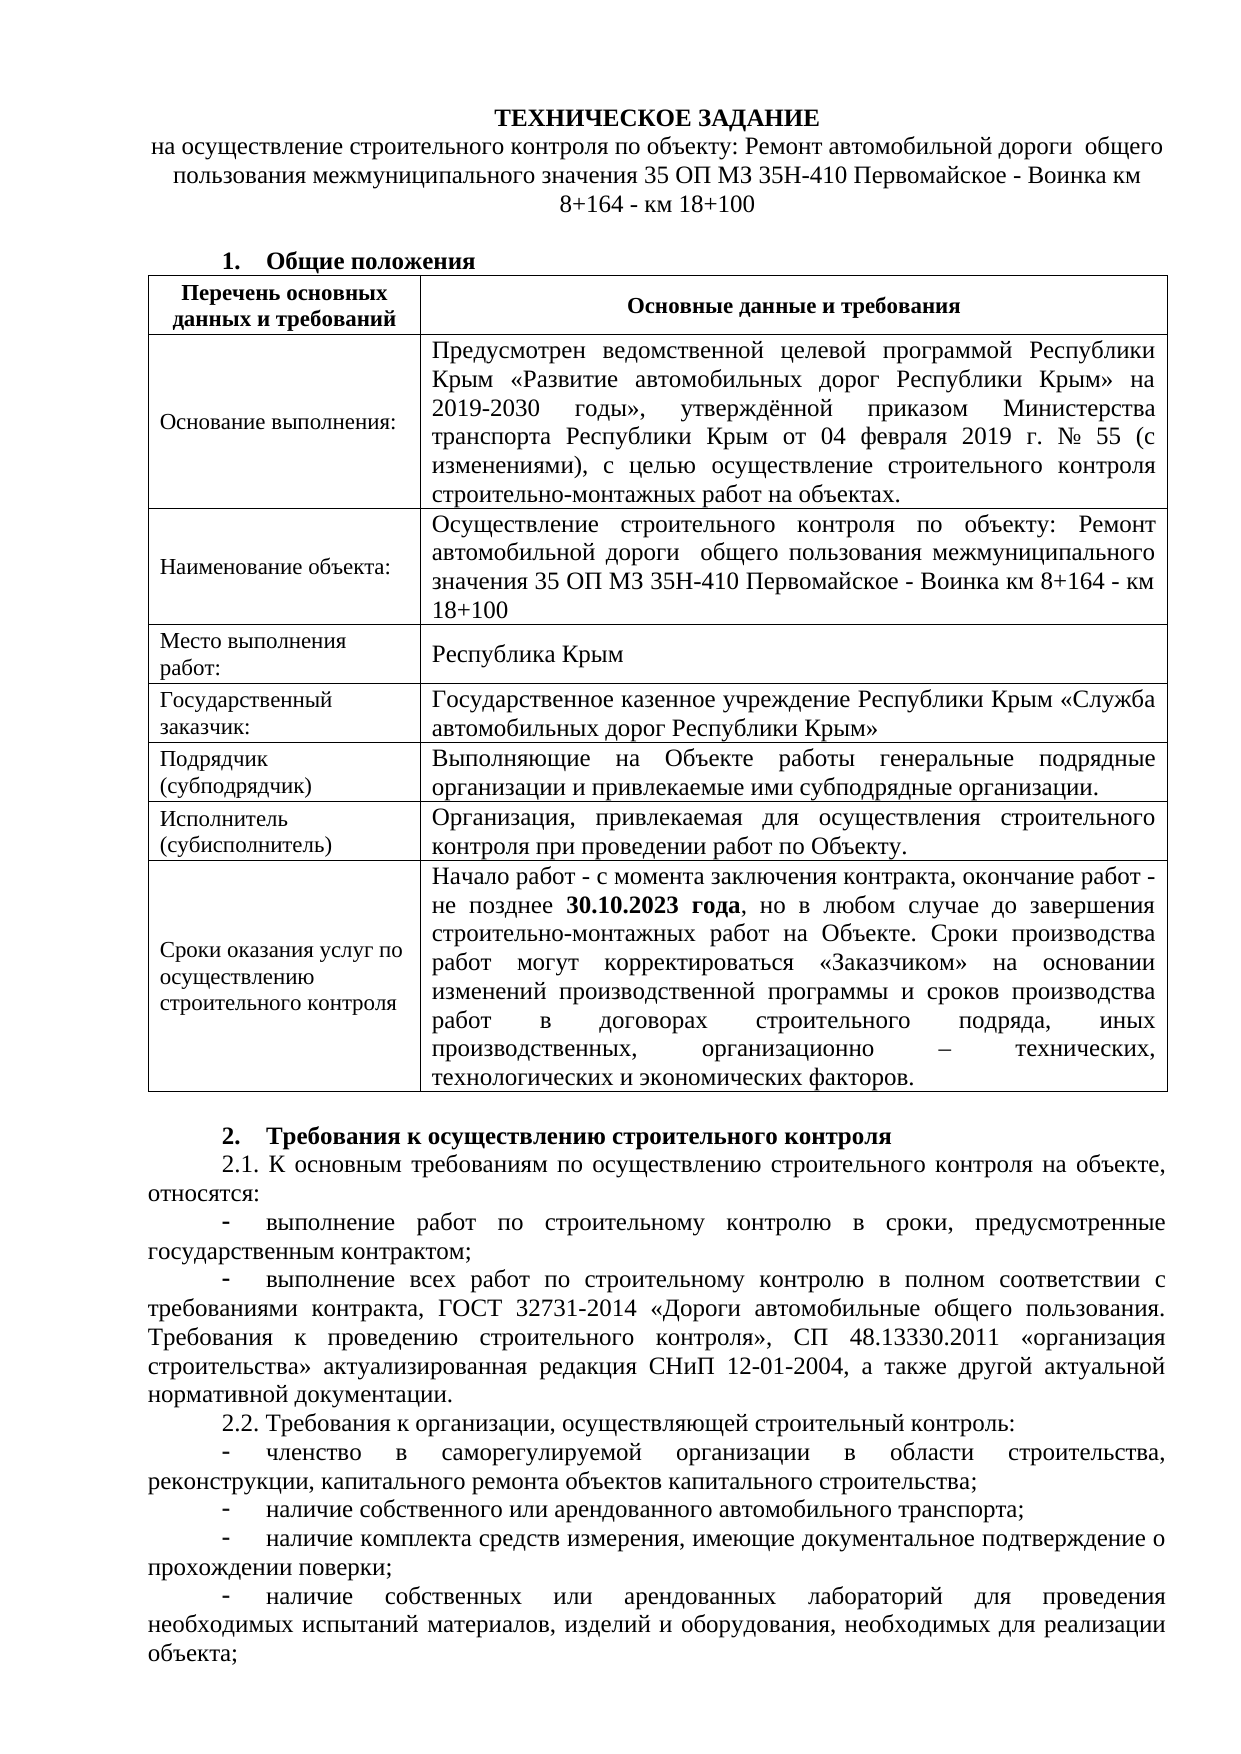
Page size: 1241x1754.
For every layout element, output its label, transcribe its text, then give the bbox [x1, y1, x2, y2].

list наличие комплекта средств измерения, имеющие документальное подтверждение о прохождении поверки; [148, 1523, 1167, 1581]
list наличие собственного или арендованного автомобильного транспорта; [148, 1494, 1167, 1523]
table_cell Место выполнения работ: [149, 625, 420, 683]
table_cell Организация, привлекаемая для осуществления строительного контроля при проведении работ по Объекту. [421, 802, 1167, 860]
table_header Перечень основных данных и требований [149, 276, 420, 334]
list наличие собственных или арендованных лабораторий для проведения необходимых испытаний материалов, изделий и оборудования, необходимых для реализации объекта; [148, 1581, 1167, 1667]
list Общие положения [148, 246, 1167, 275]
list членство в саморегулируемой организации в области строительства, реконструкции, капитального ремонта объектов капитального строительства; [148, 1437, 1167, 1494]
table_cell Государственное казенное учреждение Республики Крым «Служба автомобильных дорог Республики Крым» [421, 684, 1167, 742]
table_cell Исполнитель (субисполнитель) [149, 802, 420, 860]
list выполнение работ по строительному контролю в сроки, предусмотренные государственным контрактом; [148, 1207, 1167, 1264]
text ТЕХНИЧЕСКОЕ ЗАДАНИЕ [148, 103, 1167, 131]
table_cell Предусмотрен ведомственной целевой программой Республики Крым «Развитие автомобильных дорог Республики Крым» на 2019-2030 годы», утверждённой приказом Министерства транспорта Республики Крым от 04 февраля 2019 г. № 55 (с изменениями), с целью осуществление строительного контроля строительно-монтажных работ на объектах. [421, 335, 1167, 508]
text 2.1. К основным требованиям по осуществлению строительного контроля на объекте, относятся: [148, 1149, 1167, 1207]
table_cell Государственный заказчик: [149, 684, 420, 742]
table_cell Подрядчик (субподрядчик) [149, 743, 420, 801]
list Требования к осуществлению строительного контроля [148, 1121, 1167, 1149]
table_cell Начало работ - с момента заключения контракта, окончание работ - не позднее 30.10.2023 года, но в любом случае до завершения строительно-монтажных работ на Объекте. Сроки производства работ могут корректироваться «Заказчиком» на основании изменений производственной программы и сроков производства работ в договорах строительного подряда, иных производственных, организационно – технических, технологических и экономических факторов. [421, 861, 1167, 1091]
table_cell Осуществление строительного контроля по объекту: Ремонт автомобильной дороги общего пользования межмуниципального значения 35 ОП МЗ 35Н-410 Первомайское - Воинка км 8+164 - км 18+100 [421, 509, 1167, 624]
table_cell Основание выполнения: [149, 335, 420, 508]
text 2.2. Требования к организации, осуществляющей строительный контроль: [148, 1408, 1167, 1437]
list выполнение всех работ по строительному контролю в полном соответствии с требованиями контракта, ГОСТ 32731-2014 «Дороги автомобильные общего пользования. Требования к проведению строительного контроля», СП 48.13330.2011 «организация строительства» актуализированная редакция СНиП 12-01-2004, а также другой актуальной нормативной документации. [148, 1264, 1167, 1408]
table_cell Выполняющие на Объекте работы генеральные подрядные организации и привлекаемые ими субподрядные организации. [421, 743, 1167, 801]
table_cell Сроки оказания услуг по осуществлению строительного контроля [149, 861, 420, 1091]
text на осуществление строительного контроля по объекту: Ремонт автомобильной дороги общего пользования межмуниципального значения 35 ОП МЗ 35Н-410 Первомайское - Воинка км 8+164 - км 18+100 [148, 131, 1167, 218]
table_cell Наименование объекта: [149, 509, 420, 624]
table_header Основные данные и требования [421, 276, 1167, 334]
table_cell Республика Крым [421, 625, 1167, 683]
